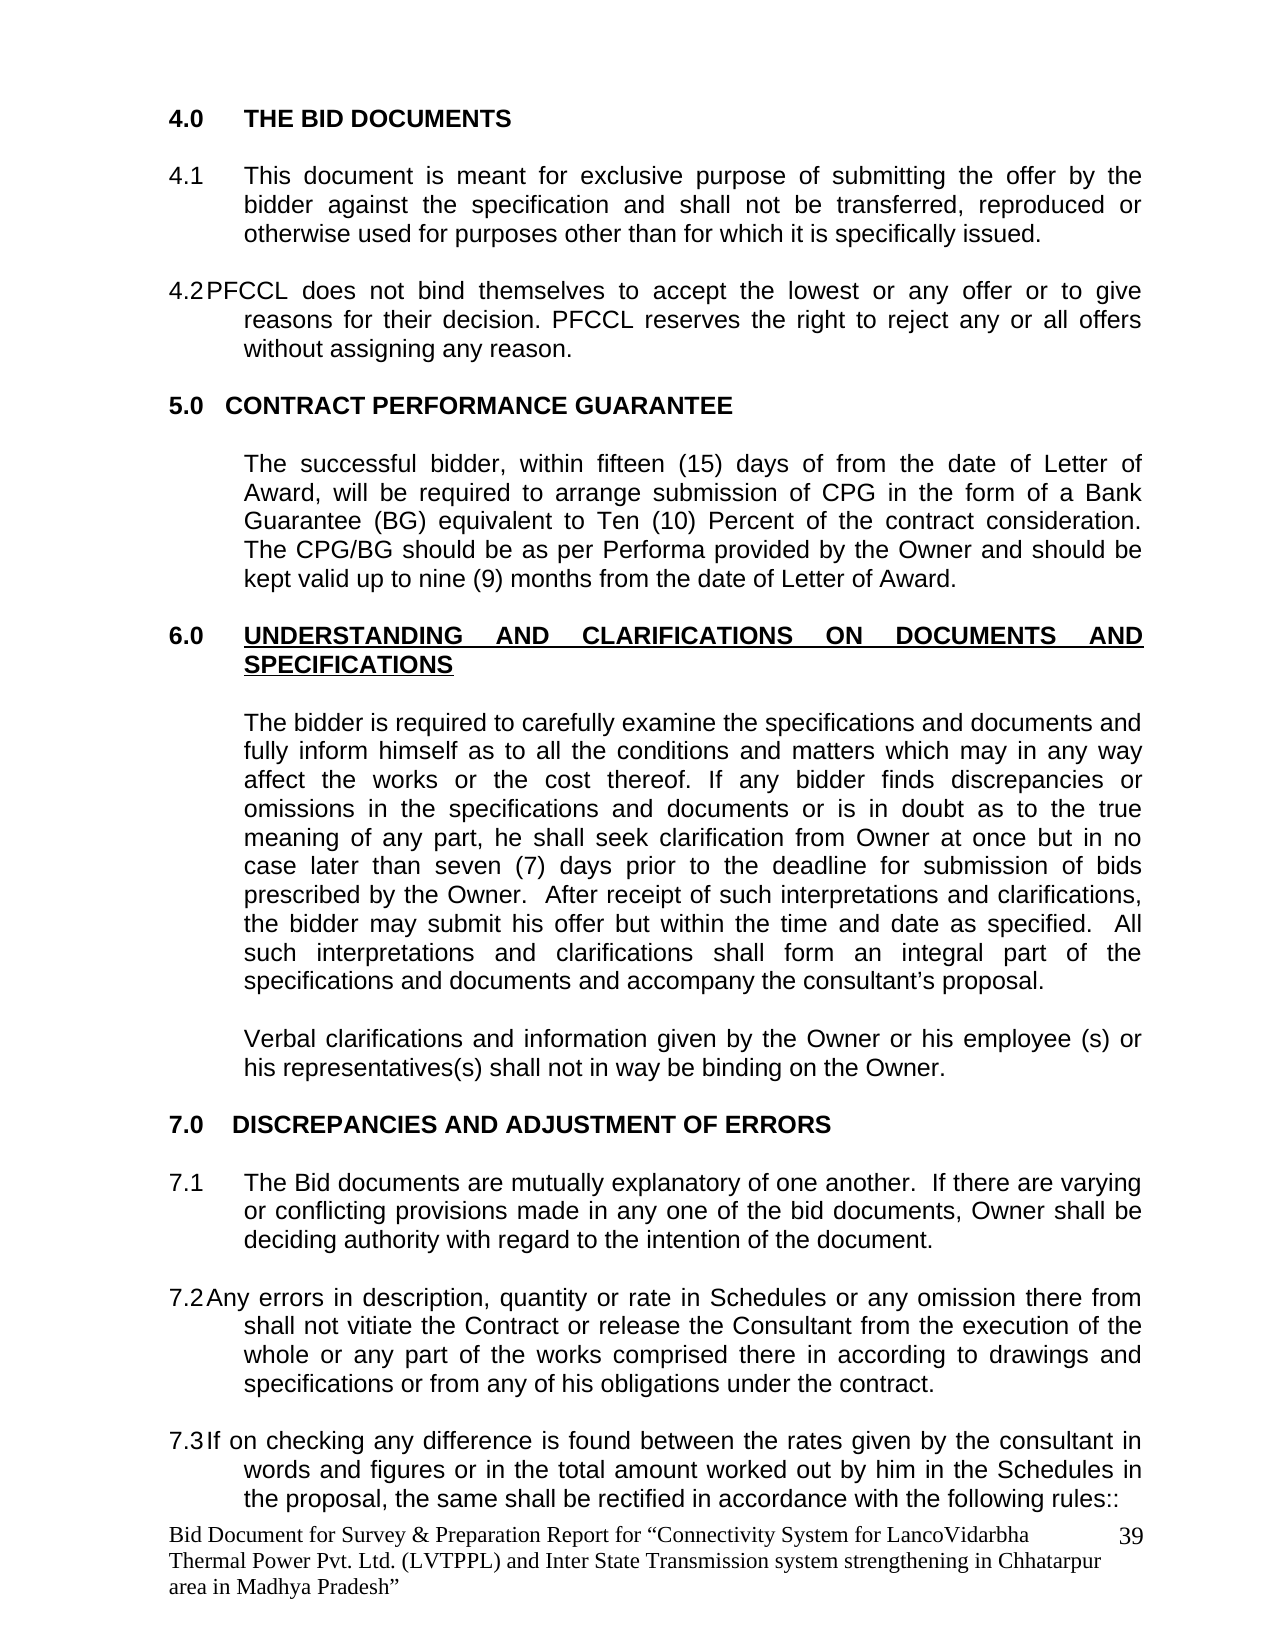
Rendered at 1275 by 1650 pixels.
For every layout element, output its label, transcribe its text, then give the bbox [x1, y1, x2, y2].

text 7.1 The Bid documents are mutually explanatory of one another. If there are varying or conflicting provisions made in any one of the bid documents, Owner shall be deciding authority with regard to the intention of the document. [169, 1167, 1144, 1254]
subtitle 6.0 UNDERSTANDING AND CLARIFICATIONS ON DOCUMENTS AND SPECIFICATIONS [169, 621, 1144, 679]
text Verbal clarifications and information given by the Owner or his employee (s) or his representatives(s) shall not in way be binding on the Owner. [244, 1024, 1144, 1081]
list Any errors in description, quantity or rate in Schedules or any omission there from shall not vitiate the Contract or release the Consultant from the execution of the whole or any part of the works comprised there in according to drawings and specifications or from any of his obligations under the contract. [169, 1282, 1144, 1397]
list If on checking any difference is found between the rates given by the consultant in words and figures or in the total amount worked out by him in the Schedules in the proposal, the same shall be rectified in accordance with the following rules:: [169, 1426, 1144, 1512]
list PFCCL does not bind themselves to accept the lowest or any offer or to give reasons for their decision. PFCCL reserves the right to reject any or all offers without assigning any reason. [169, 276, 1144, 362]
text 7.0 DISCREPANCIES AND ADJUSTMENT OF ERRORS [169, 1110, 1144, 1139]
text 4.0 THE BID DOCUMENTS [169, 104, 1144, 132]
text 4.1 This document is meant for exclusive purpose of submitting the offer by the bidder against the specification and shall not be transferred, reproduced or otherwise used for purposes other than for which it is specifically issued. [169, 161, 1144, 247]
text The bidder is required to carefully examine the specifications and documents and fully inform himself as to all the conditions and matters which may in any way affect the works or the cost thereof. If any bidder finds discrepancies or omissions in the specifications and documents or is in doubt as to the true meaning of any part, he shall seek clarification from Owner at once but in no case later than seven (7) days prior to the deadline for submission of bids prescribed by the Owner. After receipt of such interpretations and clarifications, the bidder may submit his offer but within the time and date as specified. All such interpretations and clarifications shall form an integral part of the specifications and documents and accompany the consultant’s proposal. [244, 707, 1144, 995]
text The successful bidder, within fifteen (15) days of from the date of Letter of Award, will be required to arrange submission of CPG in the form of a Bank Guarantee (BG) equivalent to Ten (10) Percent of the contract consideration. The CPG/BG should be as per Performa provided by the Owner and should be kept valid up to nine (9) months from the date of Letter of Award. [244, 449, 1144, 592]
list CONTRACT PERFORMANCE GUARANTEE [169, 391, 1144, 420]
